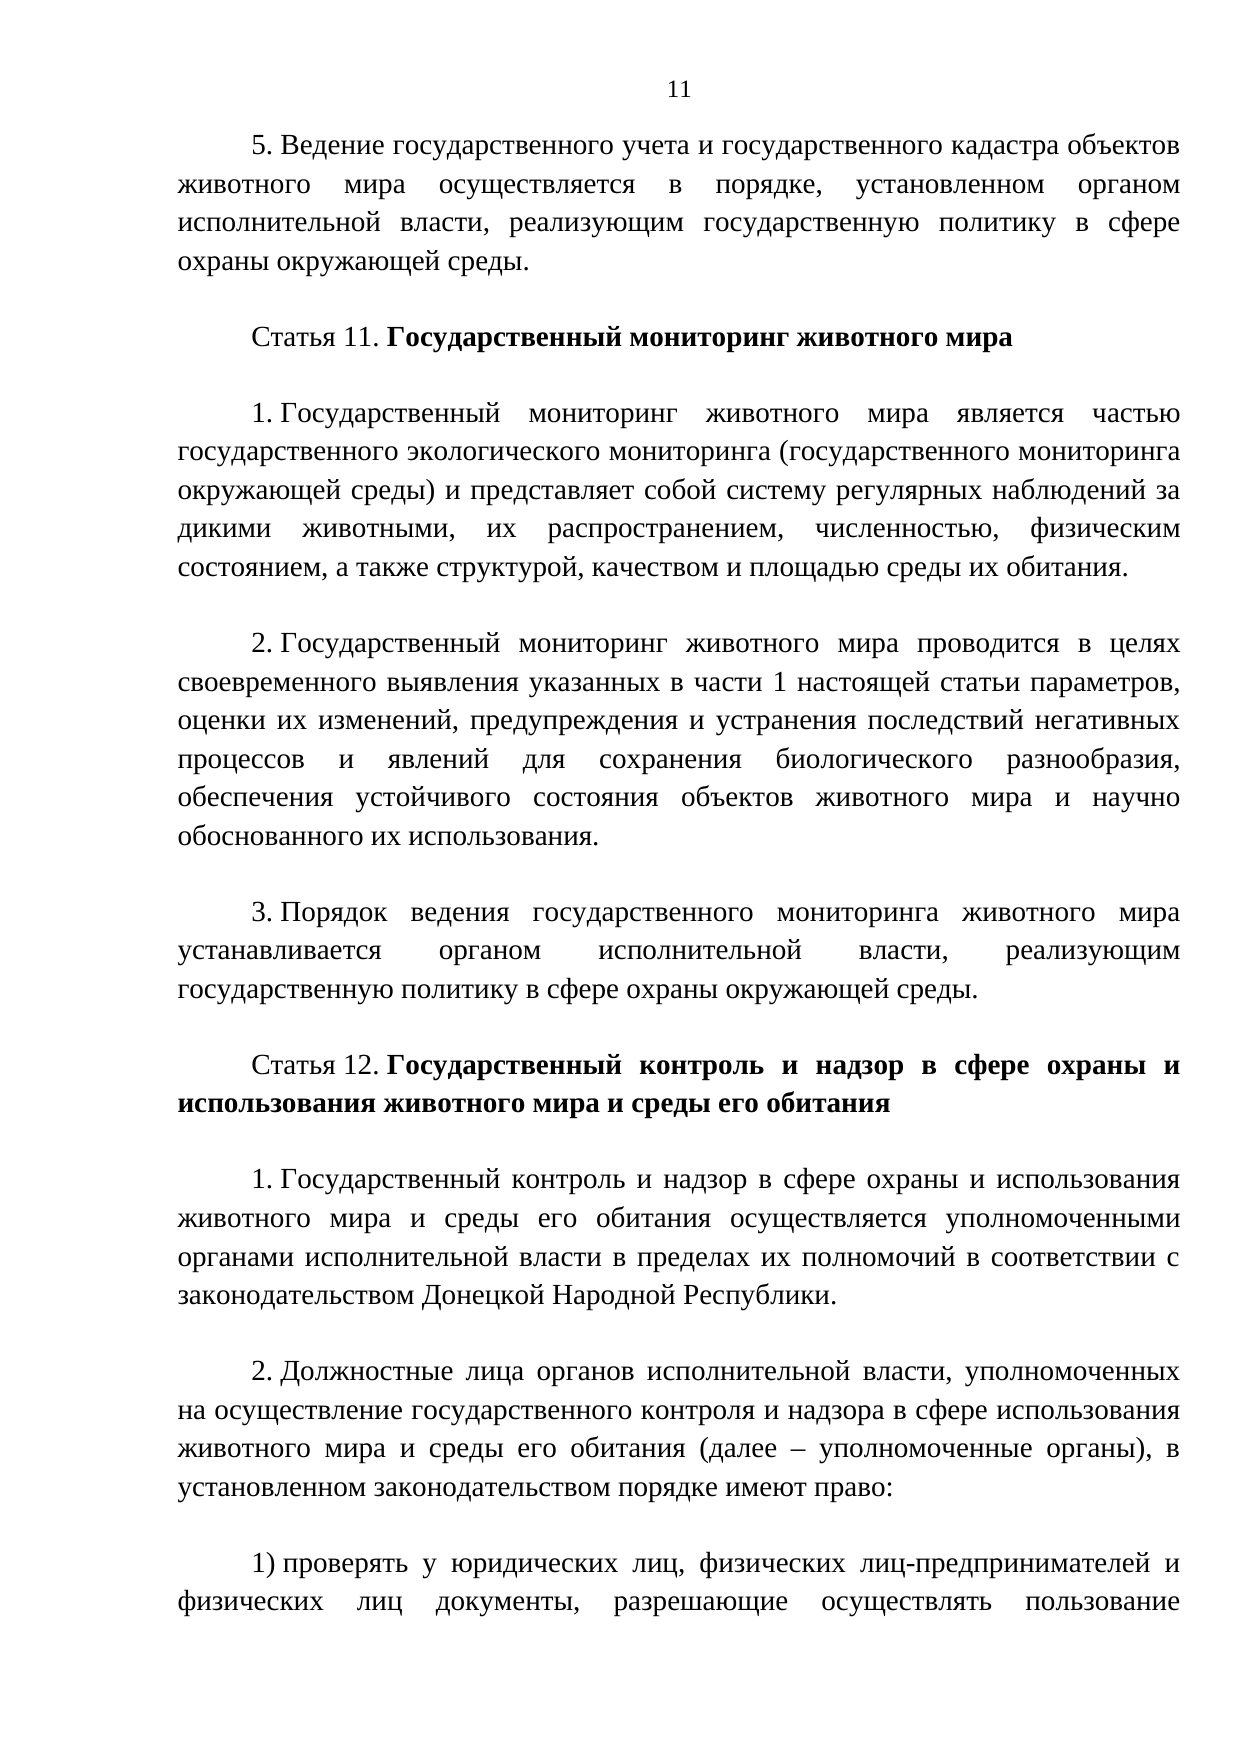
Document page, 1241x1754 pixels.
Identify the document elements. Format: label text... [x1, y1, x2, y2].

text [177, 1545, 1181, 1617]
text 1. Государственный мониторинг животного мира является частью государственного экологического мониторинга (государственного мониторинга окружающей среды) и представляет собой систему регулярных наблюдений за дикими животными, их распространением, численностью, физическим состоянием, а также структурой, качеством и площадью среды их обитания. [177, 395, 1181, 583]
text 5. Ведение государственного учета и государственного кадастра объектов животного мира осуществляется в порядке, установленном органом исполнительной власти, реализующим государственную политику в сфере охраны окружающей среды. [177, 127, 1181, 276]
text 2. Государственный мониторинг животного мира проводится в целях своевременного выявления указанных в части 1 настоящей статьи параметров, оценки их изменений, предупреждения и устранения последствий негативных процессов и явлений для сохранения биологического разнообразия, обеспечения устойчивого состояния объектов животного мира и научно обоснованного их использования. [177, 625, 1181, 851]
text 3. Порядок ведения государственного мониторинга животного мира устанавливается органом исполнительной власти, реализующим государственную политику в сфере охраны окружающей среды. [177, 894, 1181, 1004]
text 1. Государственный контроль и надзор в сфере охраны и использования животного мира и среды его обитания осуществляется уполномоченными органами исполнительной власти в пределах их полномочий в соответствии с законодательством Донецкой Народной Республики. [177, 1162, 1181, 1311]
text 2. Должностные лица органов исполнительной власти, уполномоченных на осуществление государственного контроля и надзора в сфере использования животного мира и среды его обитания (далее – уполномоченные органы), в установленном законодательством порядке имеют право: [177, 1353, 1181, 1502]
text Статья 11. Государственный мониторинг животного мира [177, 319, 1181, 352]
text Статья 12. Государственный контроль и надзор в сфере охраны и использования животного мира и среды его обитания [177, 1047, 1181, 1119]
